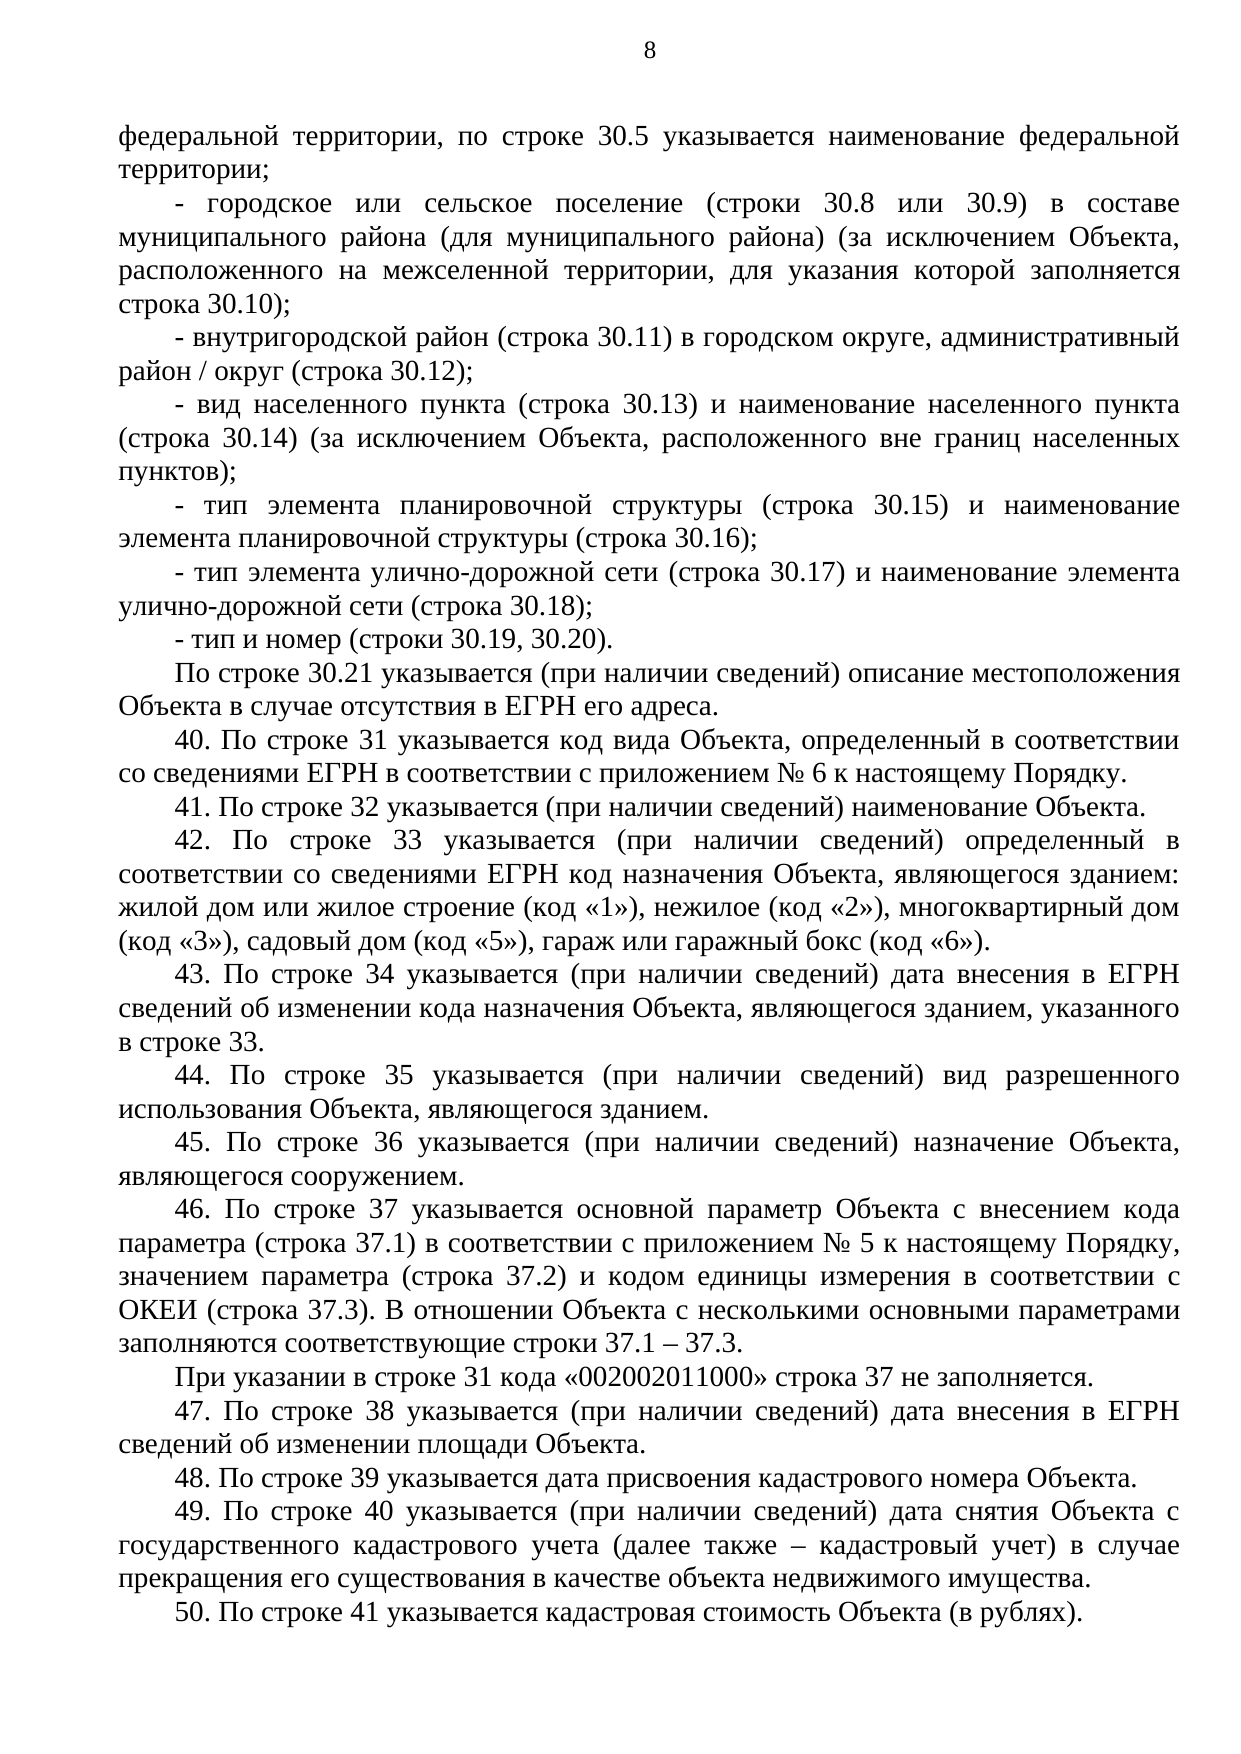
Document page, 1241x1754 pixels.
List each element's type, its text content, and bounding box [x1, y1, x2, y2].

text 43. По строке 34 указывается (при наличии сведений) дата внесения в ЕГРН сведений об изменении кода назначения Объекта, являющегося зданием, указанного в строке 33. [118, 957, 1181, 1057]
text 49. По строке 40 указывается (при наличии сведений) дата снятия Объекта с государственного кадастрового учета (далее также – кадастровый учет) в случае прекращения его существования в качестве объекта недвижимого имущества. [118, 1493, 1181, 1594]
text - тип элемента улично-дорожной сети (строка 30.17) и наименование элемента улично-дорожной сети (строка 30.18); [118, 554, 1181, 621]
text 50. По строке 41 указывается кадастровая стоимость Объекта (в рублях). [118, 1594, 1181, 1627]
text 42. По строке 33 указывается (при наличии сведений) определенный в соответствии со сведениями ЕГРН код назначения Объекта, являющегося зданием: жилой дом или жилое строение (код «1»), нежилое (код «2»), многоквартирный дом (код «3»), садовый дом (код «5»), гараж или гаражный бокс (код «6»). [118, 822, 1181, 957]
text 46. По строке 37 указывается основной параметр Объекта с внесением кода параметра (строка 37.1) в соответствии с приложением № 5 к настоящему Порядку, значением параметра (строка 37.2) и кодом единицы измерения в соответствии с ОКЕИ (строка 37.3). В отношении Объекта с несколькими основными параметрами заполняются соответствующие строки 37.1 – 37.3. [118, 1191, 1181, 1359]
text При указании в строке 31 кода «002002011000» строка 37 не заполняется. [118, 1359, 1181, 1393]
text - вид населенного пункта (строка 30.13) и наименование населенного пункта (строка 30.14) (за исключением Объекта, расположенного вне границ населенных пунктов); [118, 386, 1181, 487]
text 41. По строке 32 указывается (при наличии сведений) наименование Объекта. [118, 789, 1181, 822]
text 45. По строке 36 указывается (при наличии сведений) назначение Объекта, являющегося сооружением. [118, 1124, 1181, 1191]
text - тип элемента планировочной структуры (строка 30.15) и наименование элемента планировочной структуры (строка 30.16); [118, 487, 1181, 554]
text - городское или сельское поселение (строки 30.8 или 30.9) в составе муниципального района (для муниципального района) (за исключением Объекта, расположенного на межселенной территории, для указания которой заполняется строка 30.10); [118, 185, 1181, 319]
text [118, 118, 1181, 185]
text По строке 30.21 указывается (при наличии сведений) описание местоположения Объекта в случае отсутствия в ЕГРН его адреса. [118, 655, 1181, 722]
text 47. По строке 38 указывается (при наличии сведений) дата внесения в ЕГРН сведений об изменении площади Объекта. [118, 1393, 1181, 1460]
text - внутригородской район (строка 30.11) в городском округе, административный район / округ (строка 30.12); [118, 319, 1181, 386]
text 40. По строке 31 указывается код вида Объекта, определенный в соответствии со сведениями ЕГРН в соответствии с приложением № 6 к настоящему Порядку. [118, 722, 1181, 789]
text - тип и номер (строки 30.19, 30.20). [118, 621, 1181, 655]
text 48. По строке 39 указывается дата присвоения кадастрового номера Объекта. [118, 1460, 1181, 1493]
text 44. По строке 35 указывается (при наличии сведений) вид разрешенного использования Объекта, являющегося зданием. [118, 1057, 1181, 1124]
